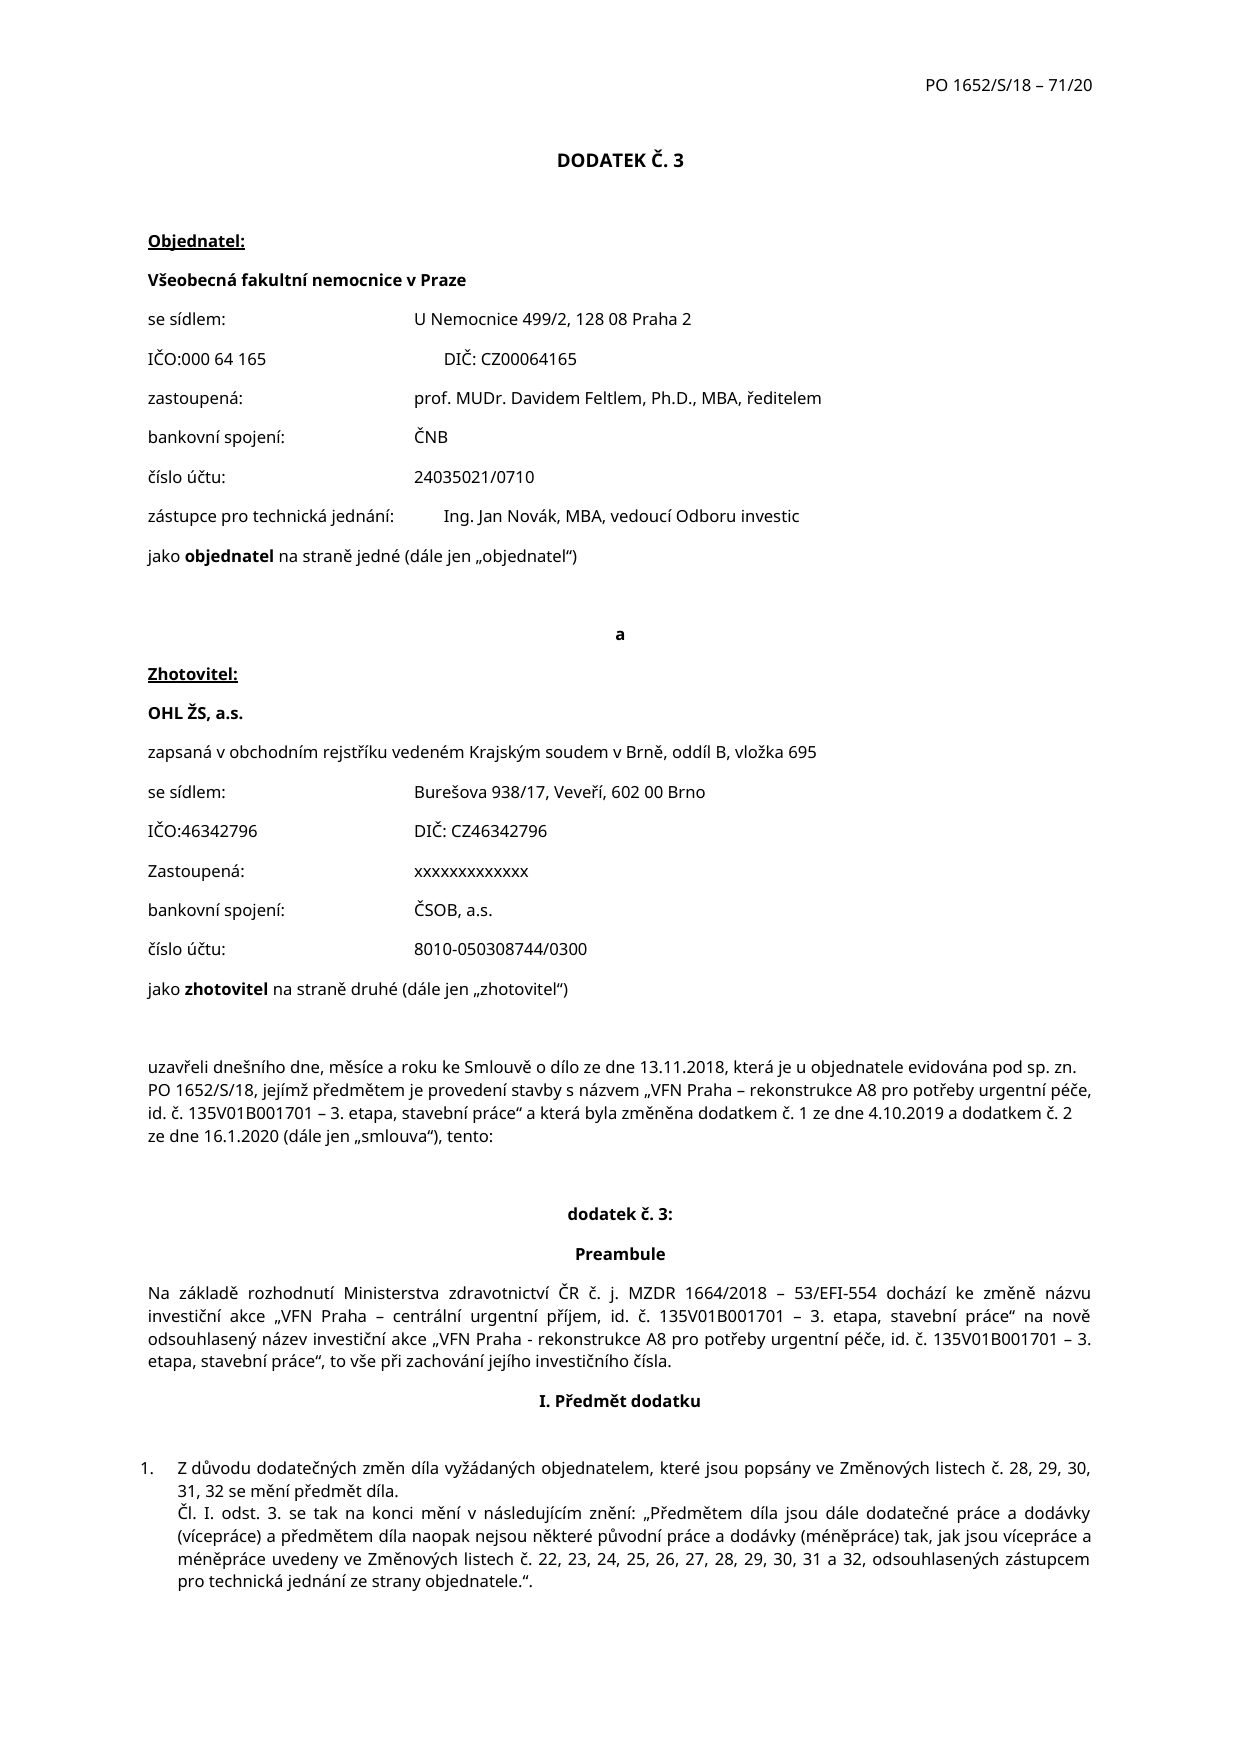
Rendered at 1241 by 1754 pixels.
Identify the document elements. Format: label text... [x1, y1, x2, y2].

text zapsaná v obchodním rejstříku vedeném Krajským soudem v Brně, oddíl B, vložka 695 [148, 741, 1093, 764]
text se sídlem: Burešova 938/17, Veveří, 602 00 Brno [148, 780, 1093, 803]
text IČO:000 64 165 DIČ: CZ00064165 [148, 347, 1093, 370]
text jako objednatel na straně jedné (dále jen „objednatel“) [148, 544, 1093, 567]
text číslo účtu: 24035021/0710 [148, 465, 1093, 488]
text se sídlem: U Nemocnice 499/2, 128 08 Praha 2 [148, 308, 1093, 331]
text Zhotovitel: [148, 662, 1093, 685]
text Dodatek č. 3 [148, 148, 1093, 173]
text Preambule [148, 1242, 1093, 1265]
text zástupce pro technická jednání: Ing. Jan Novák, MBA, vedoucí Odboru investic [148, 505, 1093, 527]
text Na základě rozhodnutí Ministerstva zdravotnictví ČR č. j. MZDR 1664/2018 – 53/EFI-554 dochází ke změně názvu investiční akce „VFN Praha – centrální urgentní příjem, id. č. 135V01B001701 – 3. etapa, stavební práce“ na nově odsouhlasený název investiční akce „VFN Praha - rekonstrukce A8 pro potřeby urgentní péče, id. č. 135V01B001701 – 3. etapa, stavební práce“, to vše při zachování jejího investičního čísla. [148, 1282, 1093, 1372]
text bankovní spojení: ČNB [148, 426, 1093, 449]
text a [148, 623, 1093, 646]
text Všeobecná fakultní nemocnice v Praze [148, 268, 1093, 291]
text jako zhotovitel na straně druhé (dále jen „zhotovitel“) [148, 977, 1093, 1000]
list Z důvodu dodatečných změn díla vyžádaných objednatelem, které jsou popsány ve Změnových listech č. 28, 29, 30, 31, 32 se mění předmět díla. [140, 1457, 1093, 1502]
text číslo účtu: 8010-050308744/0300 [148, 938, 1093, 961]
text dodatek č. 3: [148, 1203, 1093, 1226]
text OHL ŽS, a.s. [148, 702, 1093, 724]
text Objednatel: [148, 229, 1093, 252]
text Zastoupená: xxxxxxxxxxxxx [148, 859, 1093, 882]
text zastoupená: prof. MUDr. Davidem Feltlem, Ph.D., MBA, ředitelem [148, 387, 1093, 409]
text uzavřeli dnešního dne, měsíce a roku ke Smlouvě o dílo ze dne 13.11.2018, která je u objednatele evidována pod sp. zn. PO 1652/S/18, jejímž předmětem je provedení stavby s názvem „VFN Praha – rekonstrukce A8 pro potřeby urgentní péče, id. č. 135V01B001701 – 3. etapa, stavební práce“ a která byla změněna dodatkem č. 1 ze dne 4.10.2019 a dodatkem č. 2 ze dne 16.1.2020 (dále jen „smlouva“), tento: [148, 1056, 1093, 1147]
text bankovní spojení: ČSOB, a.s. [148, 898, 1093, 921]
list Čl. I. odst. 3. se tak na konci mění v následujícím znění: „Předmětem díla jsou dále dodatečné práce a dodávky (vícepráce) a předmětem díla naopak nejsou některé původní práce a dodávky (méněpráce) tak, jak jsou vícepráce a méněpráce uvedeny ve Změnových listech č. 22, 23, 24, 25, 26, 27, 28, 29, 30, 31 a 32, odsouhlasených zástupcem pro technická jednání ze strany objednatele.“. [177, 1502, 1093, 1593]
text IČO:46342796 DIČ: CZ46342796 [148, 820, 1093, 842]
text I. Předmět dodatku [148, 1389, 1093, 1412]
